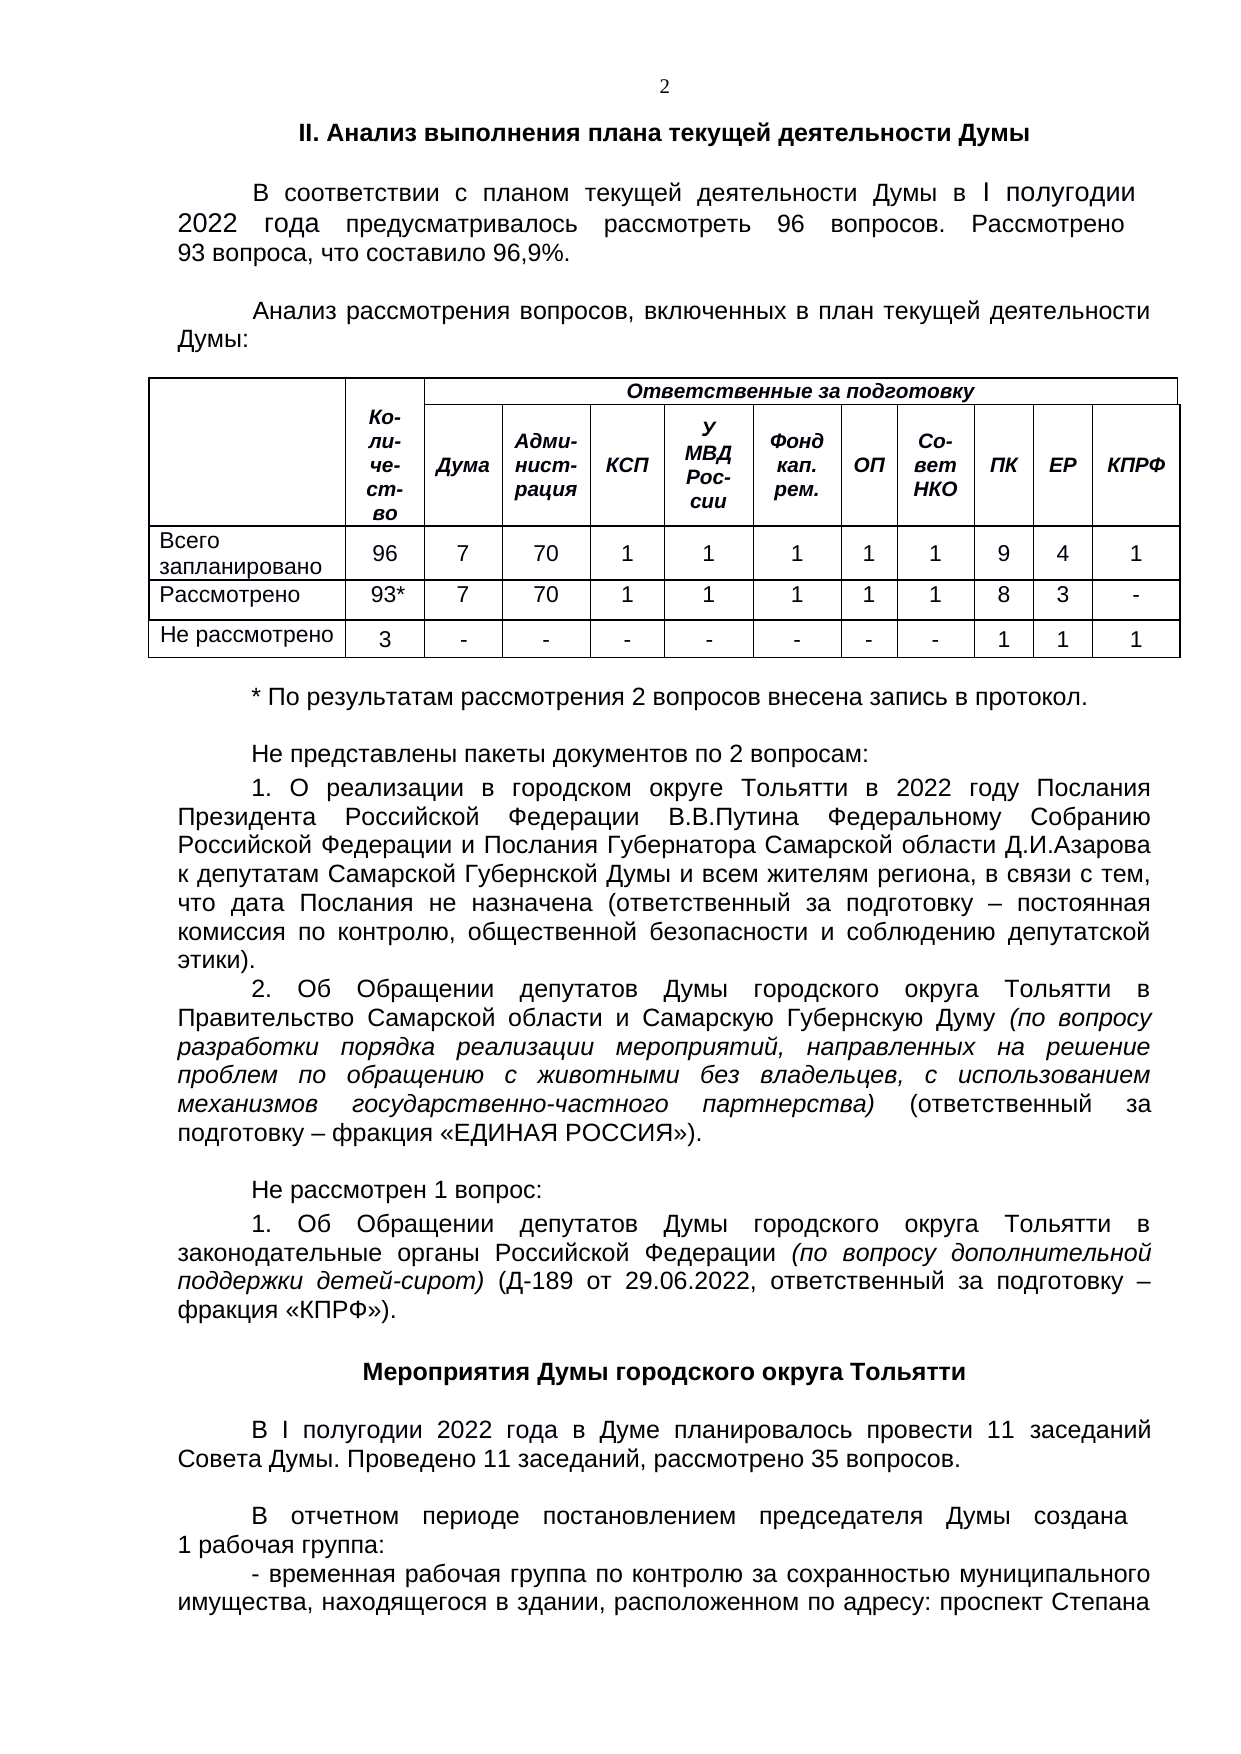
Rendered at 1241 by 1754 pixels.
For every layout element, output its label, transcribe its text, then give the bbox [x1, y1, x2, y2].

text В I полугодии 2022 года в Думе планировалось провести 11 заседаний Совета Думы. Проведено 11 заседаний, рассмотрено 35 вопросов. [177, 1415, 1152, 1472]
subtitle Не рассмотрен 1 вопрос: [177, 1175, 1152, 1204]
table_cell 9 [975, 527, 1033, 579]
table_cell 1 [591, 581, 664, 619]
table_cell - [842, 621, 897, 657]
table_cell Адми-нист-рация [503, 405, 590, 525]
text В соответствии с планом текущей деятельности Думы в I полугодии 2022 года предусматривалось рассмотреть 96 вопросов. Рассмотрено 93 вопроса, что составило 96,9%. [177, 176, 1152, 267]
table_cell 4 [1034, 527, 1092, 579]
table_cell - [754, 621, 841, 657]
table_cell 1 [665, 527, 753, 579]
table_cell КПРФ [1093, 405, 1179, 525]
subtitle Мероприятия Думы городского округа Тольятти [177, 1357, 1152, 1386]
table_cell - [665, 621, 753, 657]
table_cell Со-вет НКО [898, 405, 974, 525]
table_cell - [425, 621, 502, 657]
table_cell 1 [754, 581, 841, 619]
table_cell [150, 404, 345, 525]
table_cell 3 [1034, 581, 1092, 619]
table_cell 1 [898, 581, 974, 619]
table_cell Рассмотрено [150, 581, 345, 619]
table_cell 1 [975, 621, 1033, 657]
table_cell 93* [346, 581, 424, 619]
table_cell 1 [754, 527, 841, 579]
table_cell 96 [346, 527, 424, 579]
text Анализ рассмотрения вопросов, включенных в план текущей деятельности Думы: [177, 296, 1152, 353]
table_cell 7 [425, 581, 502, 619]
table_cell 1 [665, 581, 753, 619]
subtitle 1. Об Обращении депутатов Думы городского округа Тольятти в законодательные органы Российской Федерации (по вопросу дополнительной поддержки детей-сирот) (Д-189 от 29.06.2022, ответственный за подготовку – фракция «КПРФ»). [177, 1209, 1152, 1324]
table_cell 1 [842, 581, 897, 619]
table_cell 1 [1093, 621, 1179, 657]
subtitle Не представлены пакеты документов по 2 вопросам: [177, 739, 1152, 768]
text В отчетном периоде постановлением председателя Думы создана 1 рабочая группа: [177, 1501, 1152, 1559]
table_cell ПК [975, 405, 1033, 525]
table_cell Фонд кап. рем. [754, 405, 841, 525]
table_cell - [591, 621, 664, 657]
table_header Ответственные за подготовку [425, 379, 1177, 404]
table_cell - [1093, 581, 1179, 619]
table_cell - [898, 621, 974, 657]
table_cell ОП [842, 405, 897, 525]
subtitle 2. Об Обращении депутатов Думы городского округа Тольятти в Правительство Самарской области и Самарскую Губернскую Думу (по вопросу разработки порядка реализации мероприятий, направленных на решение проблем по обращению с животными без владельцев, с использованием механизмов государственно-частного партнерства) (ответственный за подготовку – фракция «ЕДИНАЯ РОССИЯ»). [177, 974, 1152, 1147]
table_cell 1 [898, 527, 974, 579]
table_cell ЕР [1034, 405, 1092, 525]
table_cell 70 [503, 527, 590, 579]
table_cell Всего запланировано [150, 527, 345, 579]
table_cell Не рассмотрено [149, 621, 345, 657]
table_header [150, 379, 345, 404]
table_cell 1 [591, 527, 664, 579]
table_cell КСП [591, 405, 664, 525]
table_cell 3 [346, 621, 424, 657]
table_cell - [503, 621, 590, 657]
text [177, 1559, 1152, 1616]
text 1. О реализации в городском округе Тольятти в 2022 году Послания Президента Российской Федерации В.В.Путина Федеральному Собранию Российской Федерации и Послания Губернатора Самарской области Д.И.Азарова к депутатам Самарской Губернской Думы и всем жителям региона, в связи с тем, что дата Послания не назначена (ответственный за подготовку – постоянная комиссия по контролю, общественной безопасности и соблюдению депутатской этики). [177, 773, 1152, 974]
table_cell 70 [503, 581, 590, 619]
table_cell У МВД Рос-сии [665, 405, 753, 525]
table_cell 1 [1093, 527, 1179, 579]
table_cell 8 [975, 581, 1033, 619]
subtitle II. Анализ выполнения плана текущей деятельности Думы [177, 118, 1152, 147]
subtitle * По результатам рассмотрения 2 вопросов внесена запись в протокол. [177, 682, 1152, 711]
table_cell 7 [425, 527, 502, 579]
table_cell Ко-ли-че-ст-во [346, 404, 424, 525]
table_header [346, 379, 424, 404]
table_cell 1 [842, 527, 897, 579]
table_cell Дума [425, 405, 502, 525]
table_cell 1 [1034, 621, 1092, 657]
